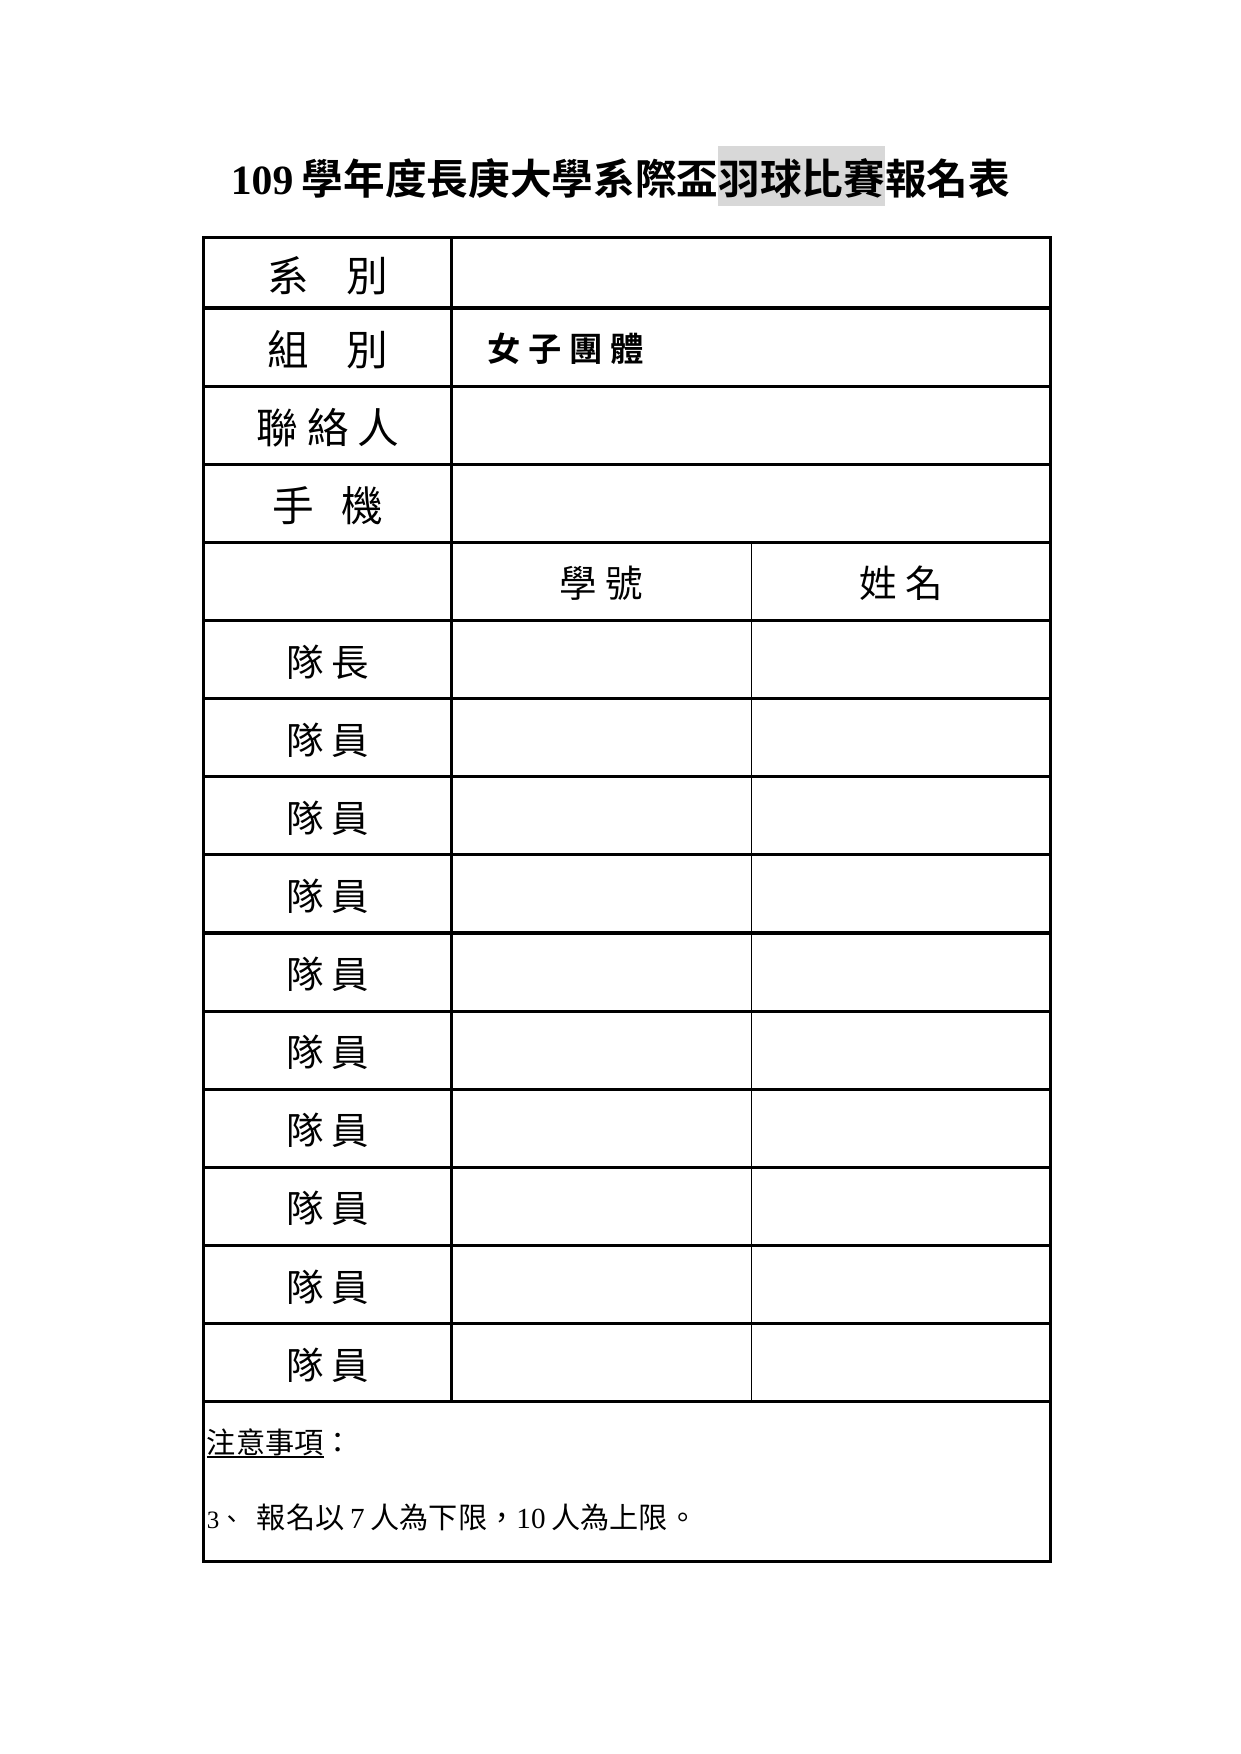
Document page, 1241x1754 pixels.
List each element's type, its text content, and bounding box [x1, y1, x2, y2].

table_cell [752, 1325, 1049, 1400]
table_cell [453, 1247, 751, 1322]
table_cell [453, 622, 751, 697]
table_cell [453, 1091, 751, 1166]
table_cell [453, 1013, 751, 1088]
table_cell [453, 856, 751, 931]
table_cell 聯 絡 人 [205, 388, 450, 463]
text 109學年度長庚大學系際盃羽球比賽報名表 [187, 146, 718, 206]
table_cell 隊 員 [205, 1247, 450, 1322]
table_cell [752, 778, 1049, 853]
table_cell 隊 長 [205, 622, 450, 697]
table_cell [453, 935, 751, 1009]
table_cell [453, 466, 1049, 541]
table_cell 姓 名 [752, 544, 1049, 619]
table_cell [453, 1169, 751, 1244]
table_cell [205, 544, 450, 619]
table_cell 組 別 [205, 310, 450, 384]
table_cell [752, 1013, 1049, 1088]
table_cell 隊 員 [205, 1325, 450, 1400]
table_cell [752, 1169, 1049, 1244]
table_cell 手 機 [205, 466, 450, 541]
table_header 系 別 [205, 239, 450, 306]
table_cell 隊 員 [205, 856, 450, 931]
table_header [453, 239, 1049, 306]
table_cell 隊 員 [205, 1091, 450, 1166]
table_cell [752, 622, 1049, 697]
text 109學年度長庚大學系際盃羽球比賽報名表 [885, 146, 1053, 206]
table_cell 隊 員 [205, 935, 450, 1009]
table_cell [752, 856, 1049, 931]
table_cell [453, 700, 751, 775]
table_cell 女 子 團 體 [453, 310, 1049, 384]
table_cell 隊 員 [205, 1013, 450, 1088]
table_cell [752, 1091, 1049, 1166]
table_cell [205, 1403, 1049, 1560]
table_cell [453, 778, 751, 853]
table_cell [752, 1247, 1049, 1322]
table_cell 隊 員 [205, 700, 450, 775]
table_cell [752, 935, 1049, 1009]
table_cell [752, 700, 1049, 775]
table_cell [453, 1325, 751, 1400]
table_cell 隊 員 [205, 1169, 450, 1244]
table_cell 隊 員 [205, 778, 450, 853]
table_cell [453, 388, 1049, 463]
table_cell 學 號 [453, 544, 751, 619]
